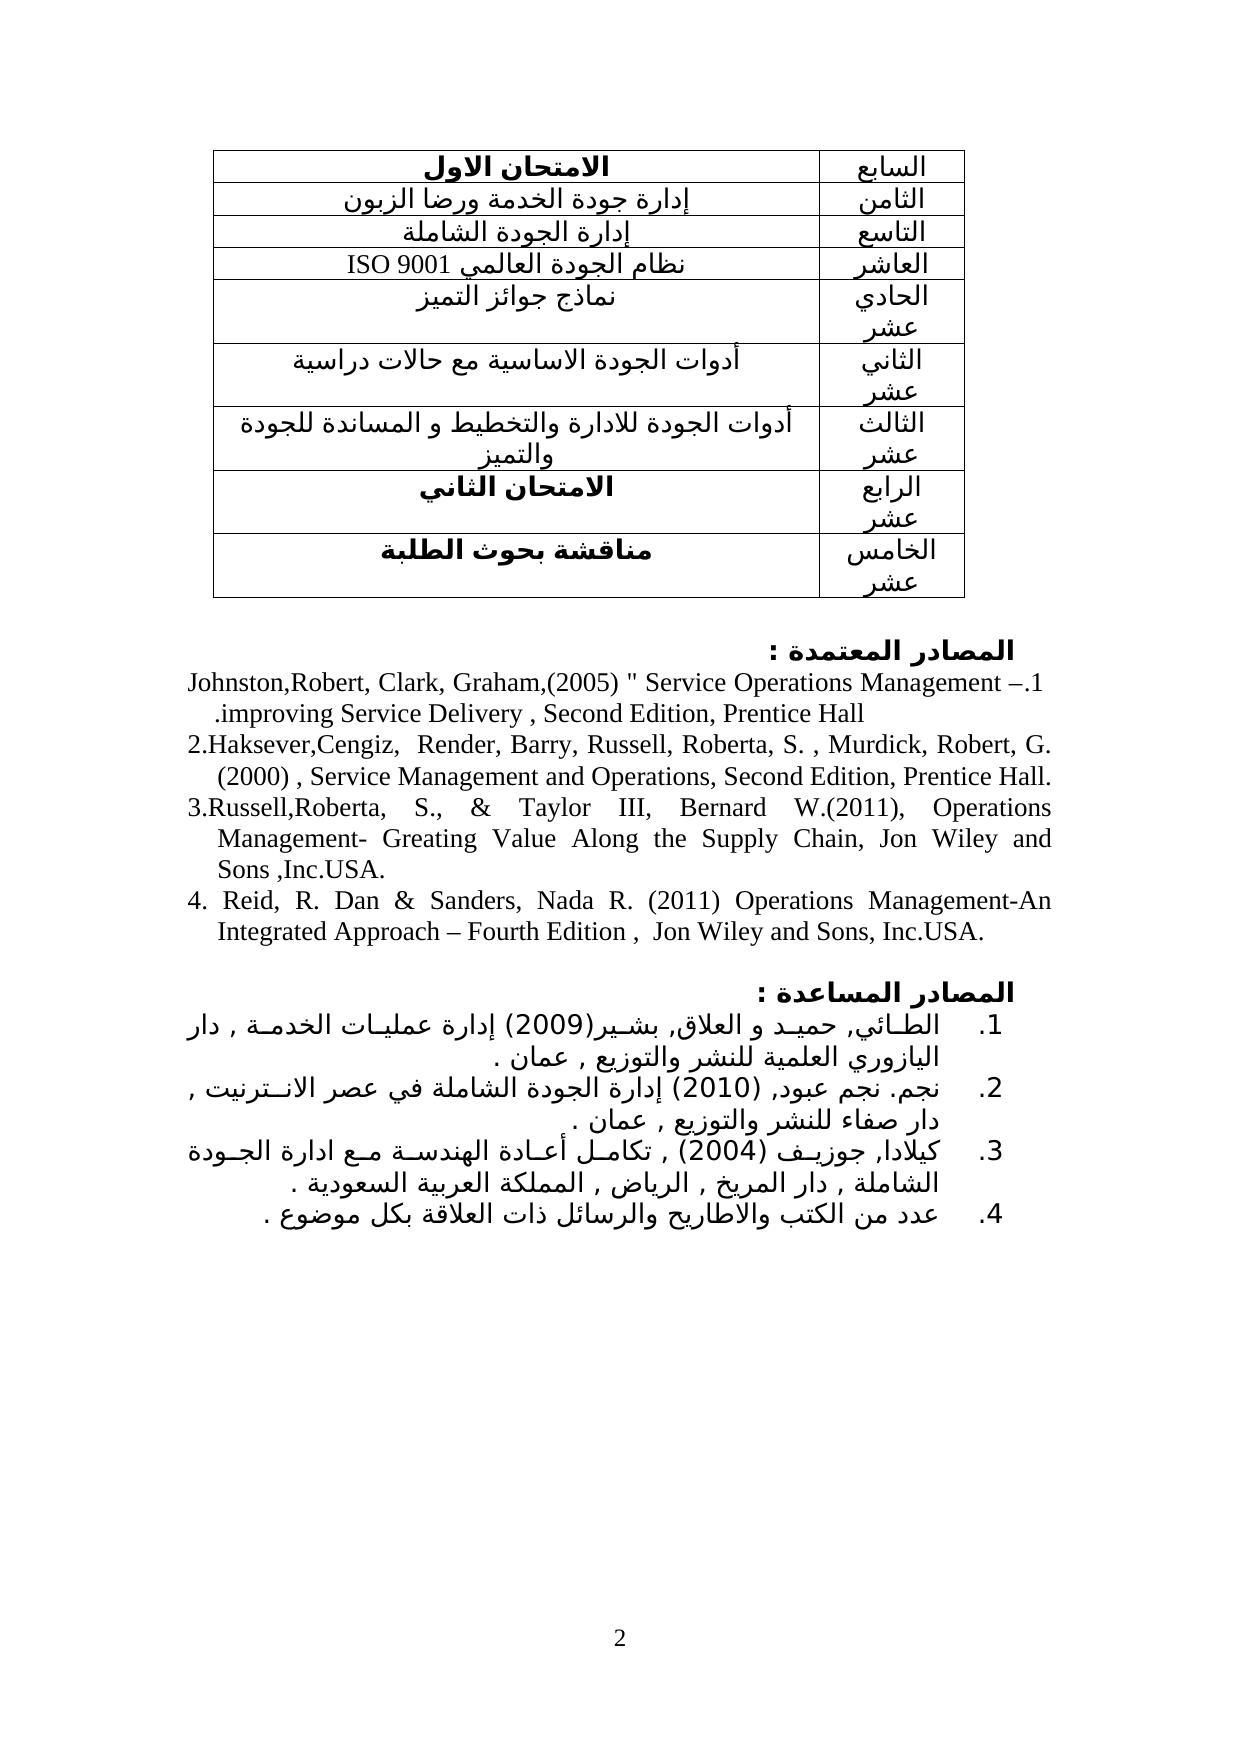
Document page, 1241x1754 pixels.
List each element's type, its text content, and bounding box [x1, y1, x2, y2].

table_cell الحادي عشر [820, 280, 964, 343]
table_cell العاشر [820, 248, 964, 279]
list 2.Haksever,Cengiz, Render, Barry, Russell, Roberta, S. , Murdick, Robert, G.(2000) , Service Management and Operations, Second Edition, Prentice Hall. [187, 729, 1053, 791]
list عدد من الكتب والاطاريح والرسائل ذات العلاقة بكل موضوع . [187, 1199, 978, 1230]
text المصادر المساعدة : [187, 978, 1015, 1009]
table_cell الثالث عشر [820, 407, 964, 470]
table_cell التاسع [820, 216, 964, 247]
list 1.Johnston,Robert, Clark, Graham,(2005) " Service Operations Management – improving Service Delivery , Second Edition, Prentice Hall. [187, 666, 1044, 729]
table_cell نماذج جوائز التميز [214, 280, 819, 343]
table_cell أدوات الجودة للادارة والتخطيط و المساندة للجودة والتميز [214, 407, 819, 470]
table_cell إدارة الجودة الشاملة [214, 216, 819, 247]
table_cell السابع [820, 151, 964, 182]
list نجم. نجم عبود, (2010) إدارة الجودة الشاملة في عصر الانترنيت , دار صفاء للنشر والتوزيع , عمان . [187, 1072, 978, 1136]
table_cell إدارة جودة الخدمة ورضا الزبون [214, 183, 819, 214]
list 3.Russell,Roberta, S., & Taylor III, Bernard W.(2011), Operations Management- Greating Value Along the Supply Chain, Jon Wiley and Sons ,Inc.USA. [187, 791, 1053, 884]
table_cell الثامن [820, 183, 964, 214]
table_cell أدوات الجودة الاساسية مع حالات دراسية [214, 344, 819, 406]
list الطائي, حميد و العلاق, بشير(2009) إدارة عمليات الخدمة , دار اليازوري العلمية للنشر والتوزيع , عمان . [187, 1009, 978, 1072]
table_cell الرابع عشر [820, 471, 964, 533]
table_cell الثاني عشر [820, 344, 964, 406]
table_cell الخامس عشر [820, 534, 964, 597]
table_cell الامتحان الاول [214, 151, 819, 182]
table_cell نظام الجودة العالمي ISO 9001 [214, 248, 819, 279]
table_cell الامتحان الثاني [214, 471, 819, 533]
table_cell مناقشة بحوث الطلبة [214, 534, 819, 597]
list كيلادا, جوزيف (2004) , تكامل أعادة الهندسة مع ادارة الجودة الشاملة , دار المريخ , الرياض , المملكة العربية السعودية . [187, 1136, 978, 1199]
list 4. Reid, R. Dan & Sanders, Nada R. (2011) Operations Management-An Integrated Approach – Fourth Edition , Jon Wiley and Sons, Inc.USA. [187, 884, 1053, 947]
text المصادر المعتمدة : [187, 635, 1015, 666]
